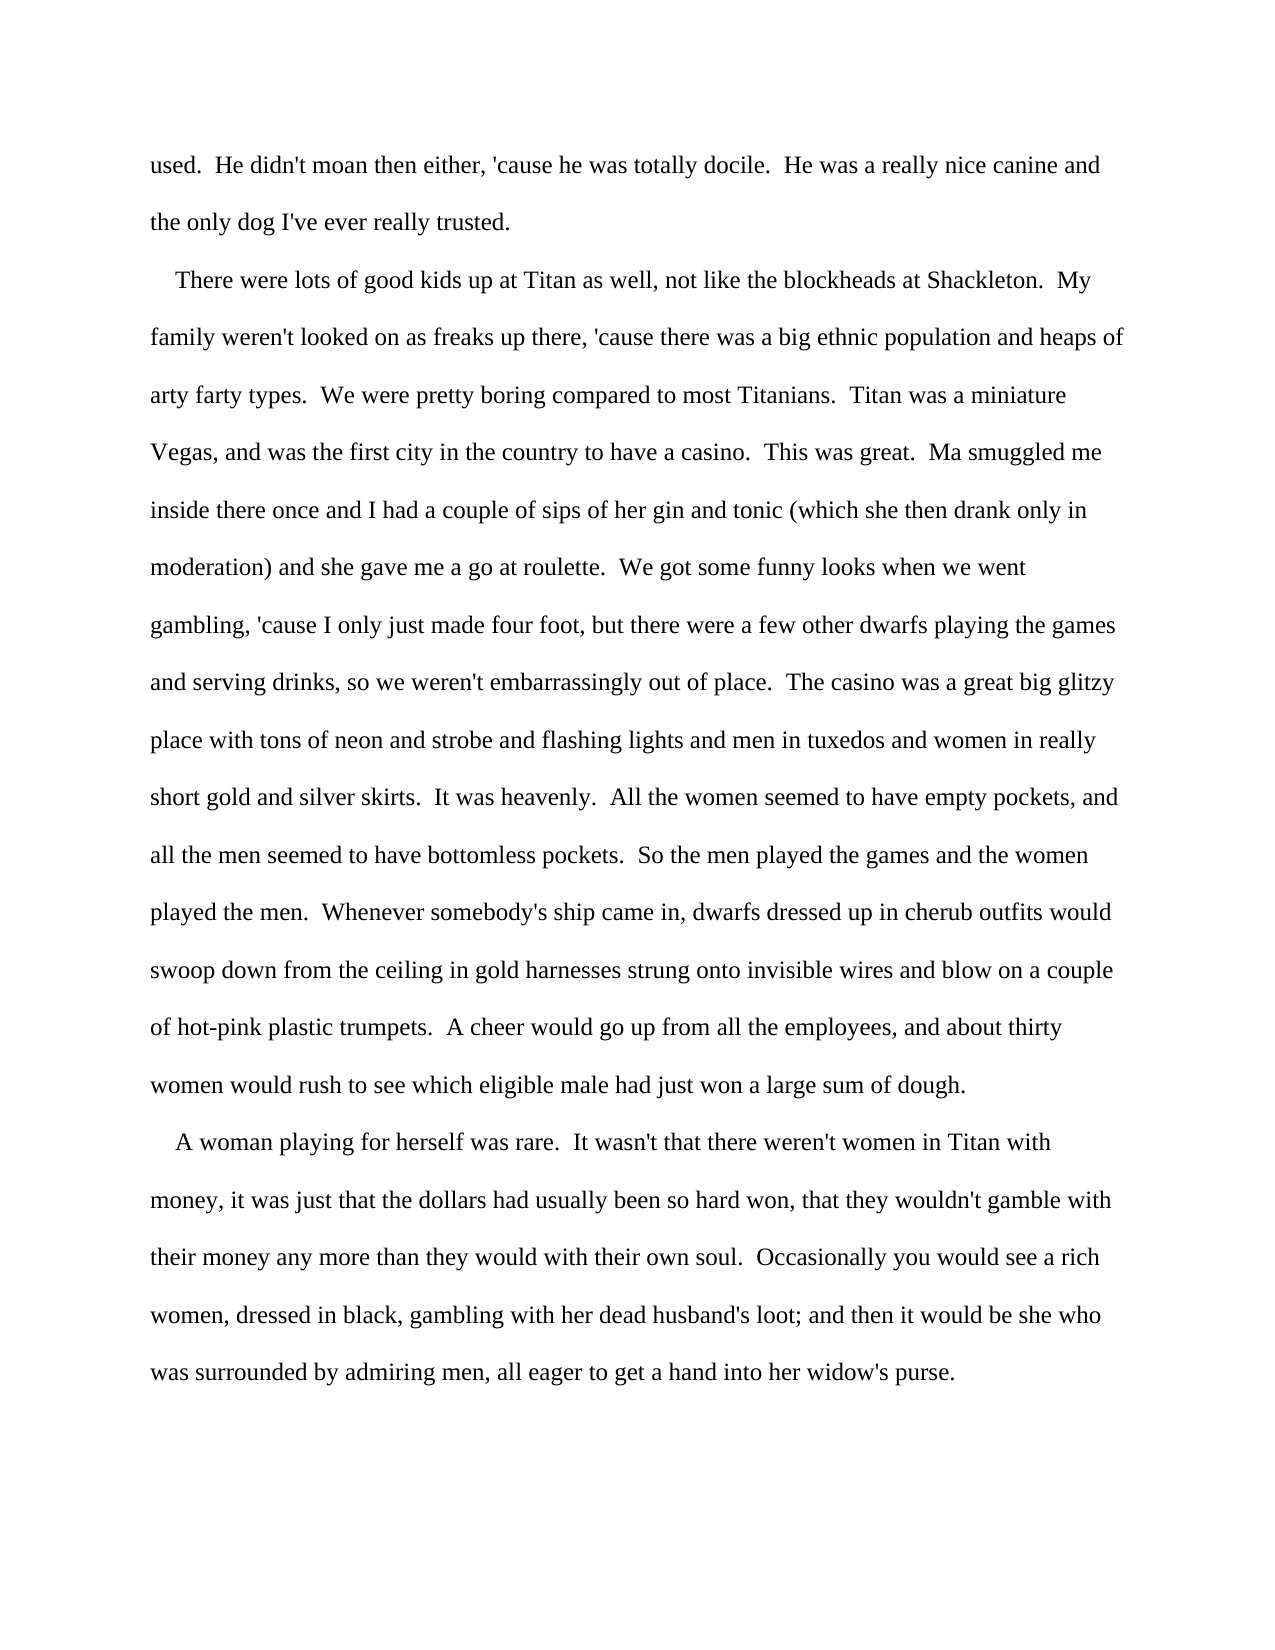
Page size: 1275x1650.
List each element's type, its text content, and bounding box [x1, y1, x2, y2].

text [150, 150, 1125, 236]
text There were lots of good kids up at Titan as well, not like the blockheads at Shackleton. My family weren't looked on as freaks up there, 'cause there was a big ethnic population and heaps of arty farty types. We were pretty boring compared to most Titanians. Titan was a miniature Vegas, and was the first city in the country to have a casino. This was great. Ma smuggled me inside there once and I had a couple of sips of her gin and tonic (which she then drank only in moderation) and she gave me a go at roulette. We got some funny looks when we went gambling, 'cause I only just made four foot, but there were a few other dwarfs playing the games and serving drinks, so we weren't embarrassingly out of place. The casino was a great big glitzy place with tons of neon and strobe and flashing lights and men in tuxedos and women in really short gold and silver skirts. It was heavenly. All the women seemed to have empty pockets, and all the men seemed to have bottomless pockets. So the men played the games and the women played the men. Whenever somebody's ship came in, dwarfs dressed up in cherub outfits would swoop down from the ceiling in gold harnesses strung onto invisible wires and blow on a couple of hot-pink plastic trumpets. A cheer would go up from all the employees, and about thirty women would rush to see which eligible male had just won a large sum of dough. [150, 265, 1125, 1099]
text A woman playing for herself was rare. It wasn't that there weren't women in Titan with money, it was just that the dollars had usually been so hard won, that they wouldn't gamble with their money any more than they would with their own soul. Occasionally you would see a rich women, dressed in black, gambling with her dead husband's loot; and then it would be she who was surrounded by admiring men, all eager to get a hand into her widow's purse. [150, 1127, 1125, 1386]
